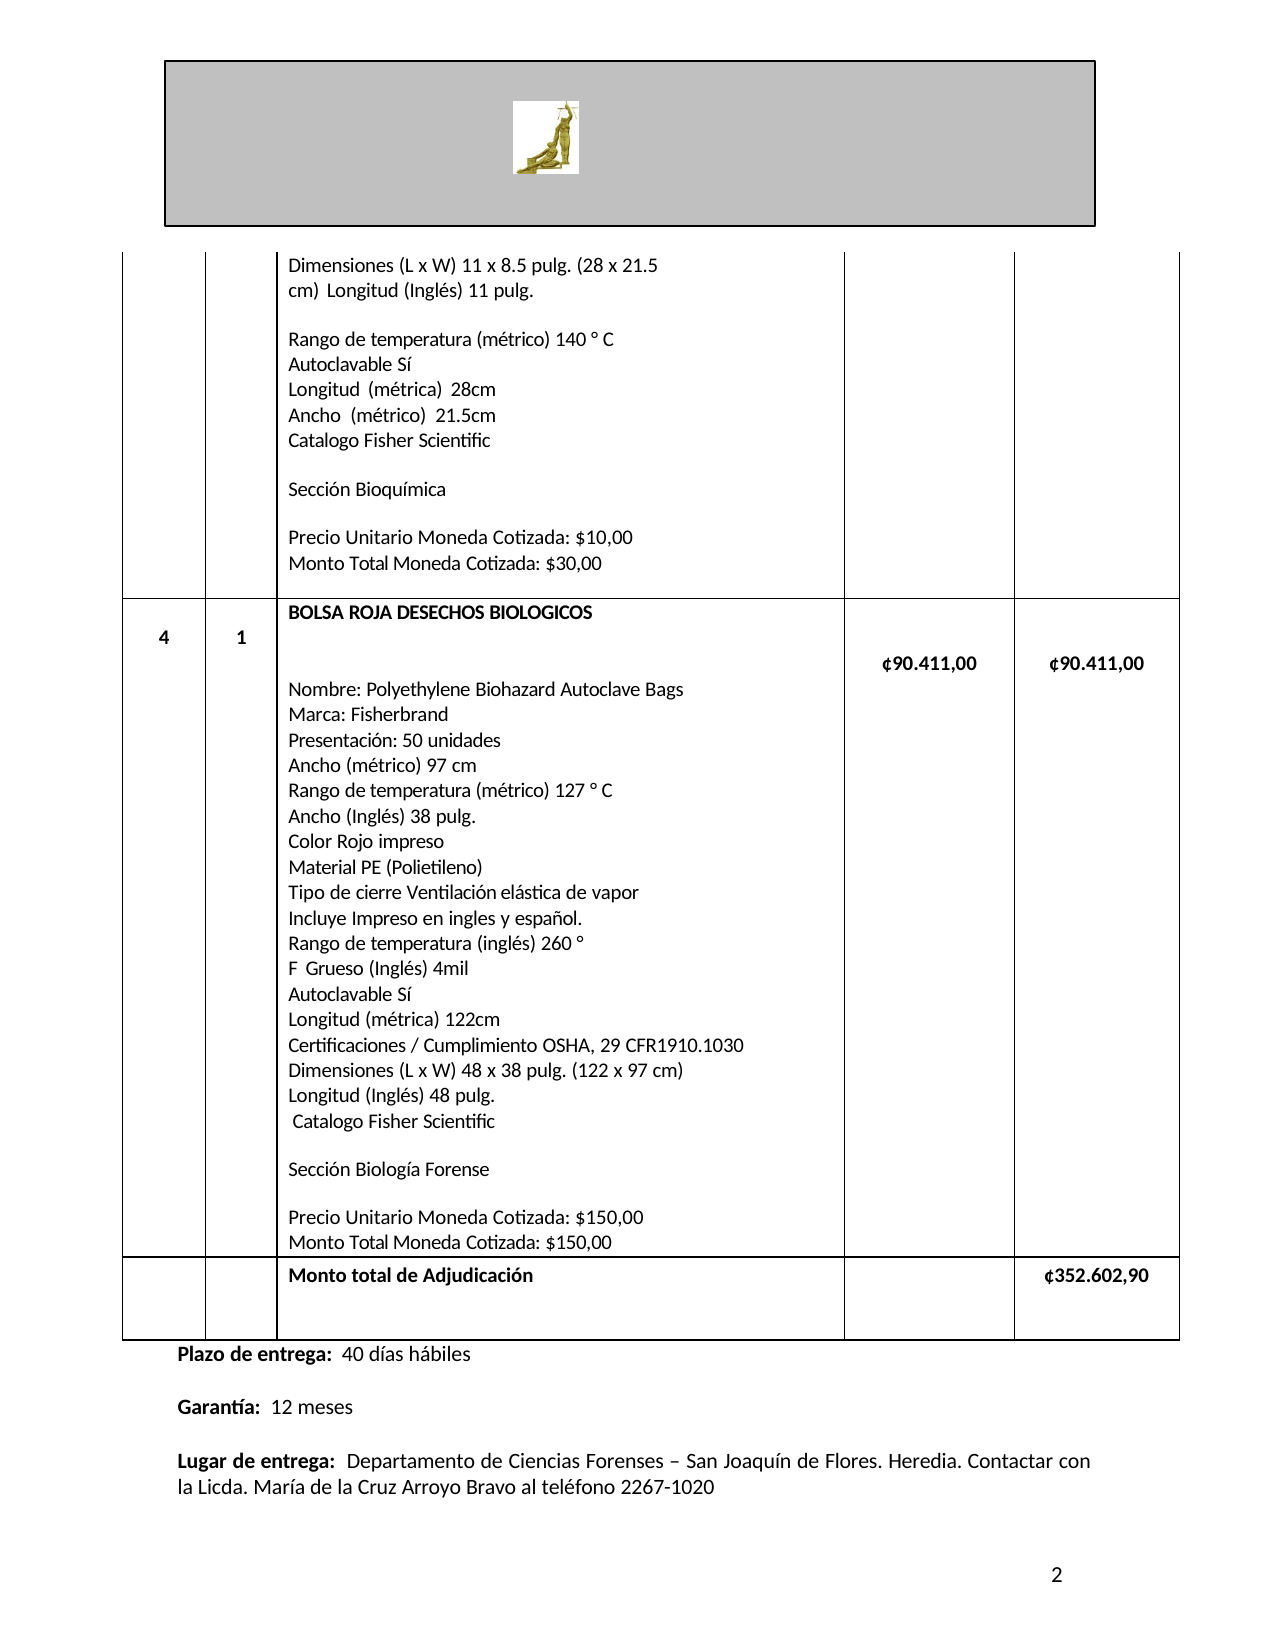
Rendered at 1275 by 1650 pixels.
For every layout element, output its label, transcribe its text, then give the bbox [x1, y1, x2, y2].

text Garantía: 12 meses [177, 1393, 1192, 1420]
table_cell [845, 1258, 1014, 1339]
table_cell ¢90.411,00 [1015, 599, 1179, 1256]
text Lugar de entrega: Departamento de Ciencias Forenses – San Joaquín de Flores. Heredia. Contactar con la Licda. María de la Cruz Arroyo Bravo al teléfono 2267-1020 [177, 1447, 1101, 1500]
table_cell BOLSA ROJA DESECHOS BIOLOGICOS Nombre: Polyethylene Biohazard Autoclave Bags Marca: Fisherbrand Presentación: 50 unidades Ancho (métrico) 97 cm Rango de temperatura (métrico) 127 ° C Ancho (Inglés) 38 pulg. Color Rojo impreso Material PE (Polietileno) Tipo de cierre Ventilación elástica de vapor Incluye Impreso en ingles y español. Rango de temperatura (inglés) 260 ° F Grueso (Inglés) 4mil Autoclavable Sí Longitud (métrica) 122cm Certificaciones / Cumplimiento OSHA, 29 CFR1910.1030 Dimensiones (L x W) 48 x 38 pulg. (122 x 97 cm) Longitud (Inglés) 48 pulg. Catalogo Fisher Scientific Sección Biología Forense Precio Unitario Moneda Cotizada: $150,00 Monto Total Moneda Cotizada: $150,00 [278, 599, 844, 1256]
table_header Dimensiones (L x W) 11 x 8.5 pulg. (28 x 21.5 cm) Longitud (Inglés) 11 pulg. Rango de temperatura (métrico) 140 ° C Autoclavable Sí Longitud (métrica) 28cm Ancho (métrico) 21.5cm Catalogo Fisher Scientific Sección Bioquímica Precio Unitario Moneda Cotizada: $10,00 Monto Total Moneda Cotizada: $30,00 [278, 252, 844, 598]
table_cell [123, 1258, 205, 1339]
table_header [206, 252, 276, 598]
text Plazo de entrega: 40 días hábiles [177, 1341, 1192, 1367]
table_cell ¢352.602,90 [1015, 1258, 1179, 1339]
table_header [1015, 252, 1179, 598]
table_cell Monto total de Adjudicación [278, 1258, 844, 1339]
table_cell 4 [123, 599, 205, 1256]
table_cell [206, 1258, 276, 1339]
table_cell ¢90.411,00 [845, 599, 1014, 1256]
table_header [123, 252, 205, 598]
picture [513, 101, 579, 174]
table_header [845, 252, 1014, 598]
table_cell 1 [206, 599, 276, 1256]
